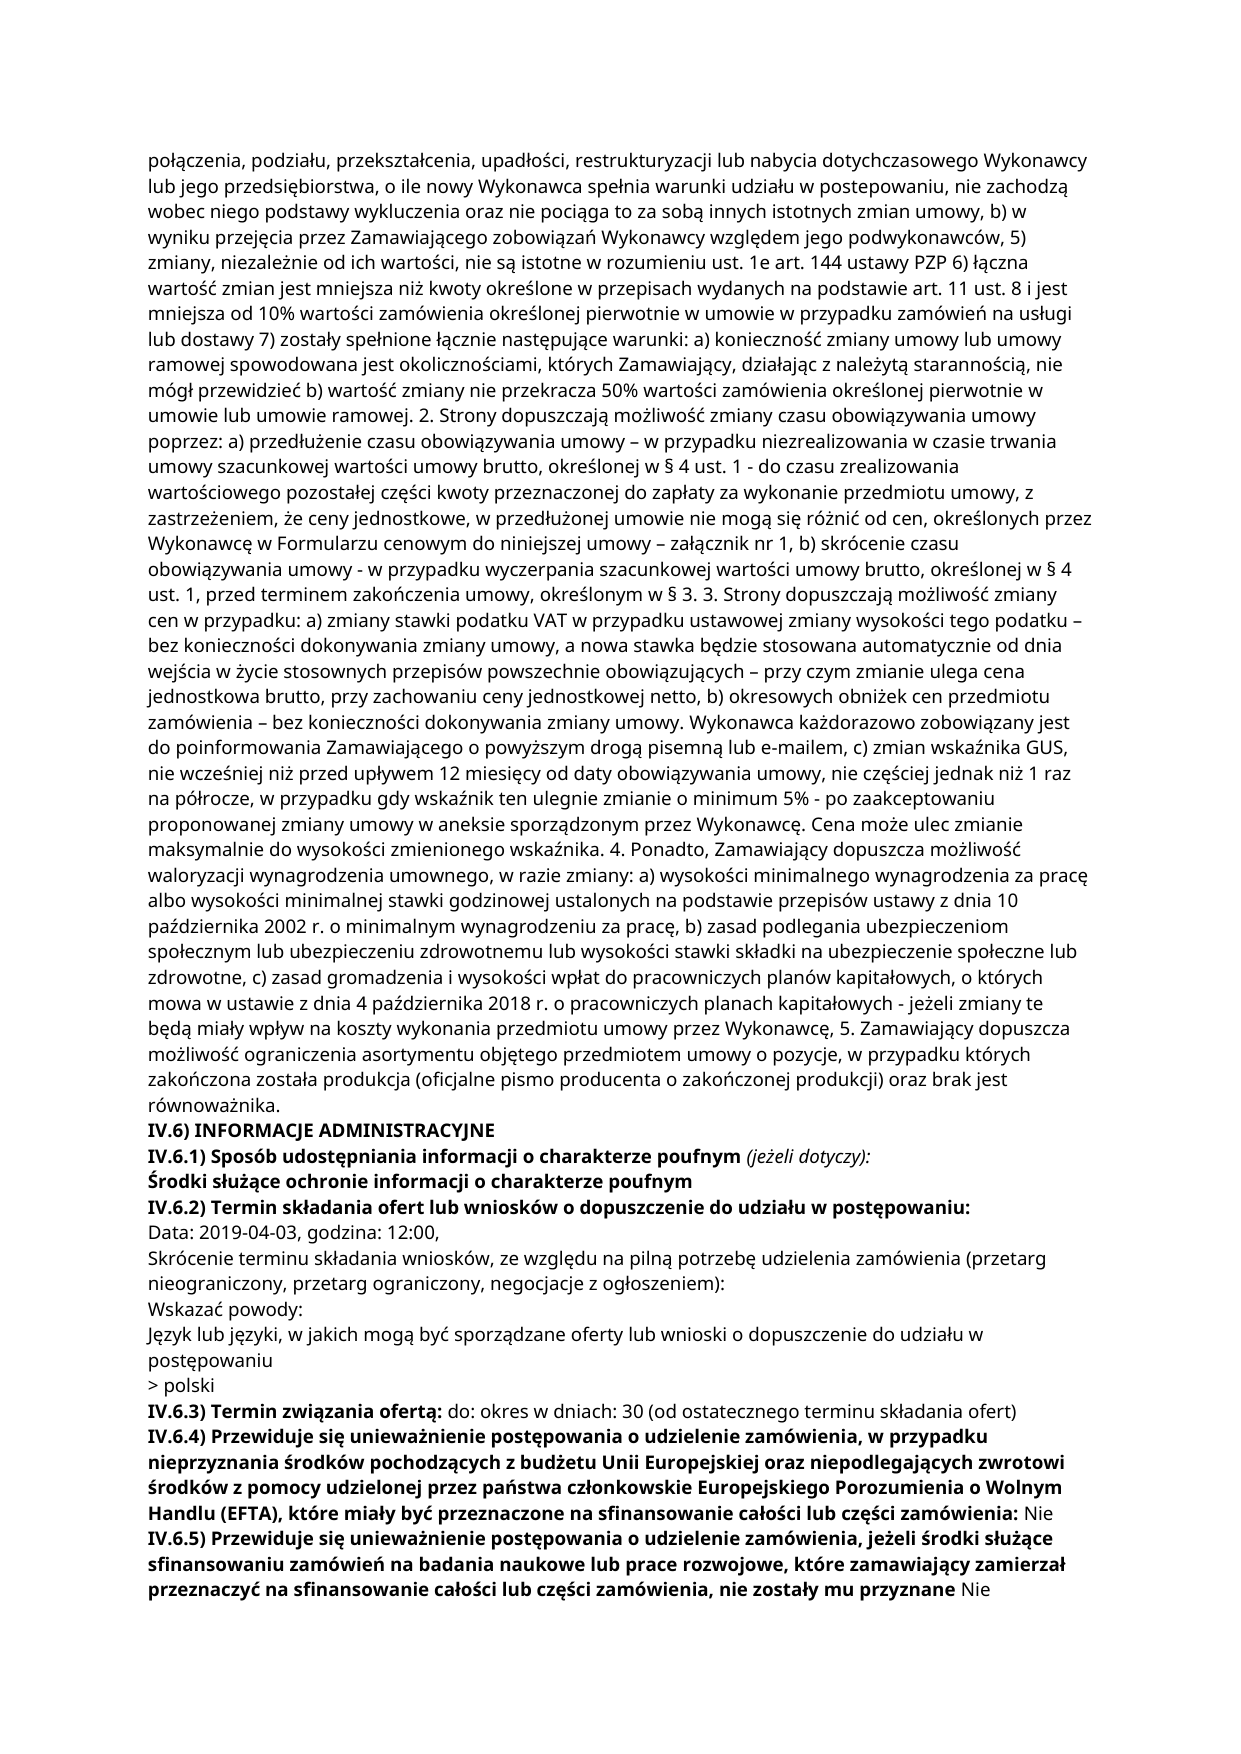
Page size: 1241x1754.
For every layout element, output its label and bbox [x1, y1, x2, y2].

text [148, 148, 1093, 1602]
